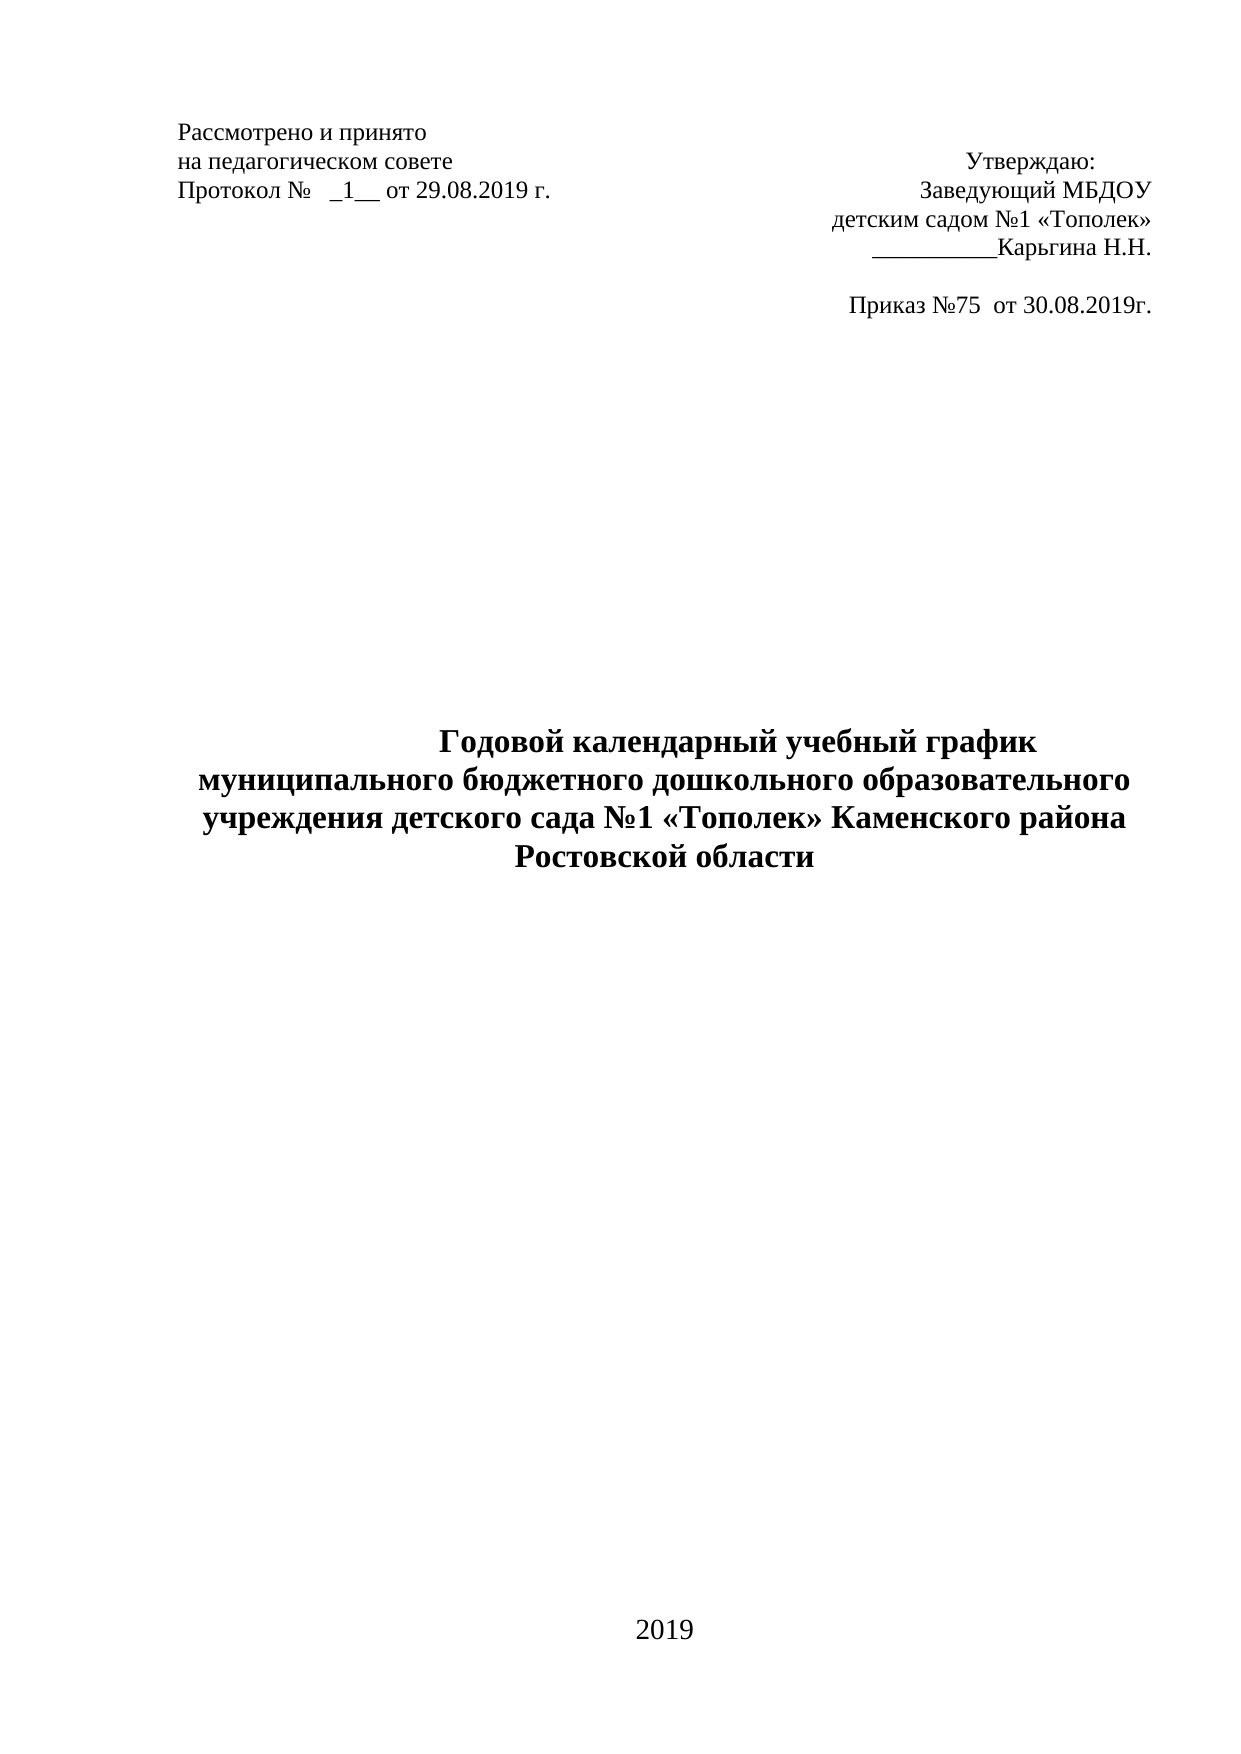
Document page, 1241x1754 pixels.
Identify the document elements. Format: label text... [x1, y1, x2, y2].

text Рассмотрено и принято [177, 117, 1152, 146]
text Протокол № _1__ от 29.08.2019 г. Заведующий МБДОУ [177, 175, 1152, 204]
text 2019 [177, 1612, 1152, 1646]
text детским садом №1 «Тополек» [177, 204, 1152, 232]
text __________Карьгина Н.Н. [177, 232, 1152, 261]
text на педагогическом совете Утверждаю: [177, 146, 1152, 175]
text Годовой календарный учебный график [177, 721, 1152, 759]
text Приказ №75 от 30.08.2019г. [177, 290, 1152, 319]
text муниципального бюджетного дошкольного образовательного учреждения детского сада №1 «Тополек» Каменского района Ростовской области [177, 759, 1152, 874]
